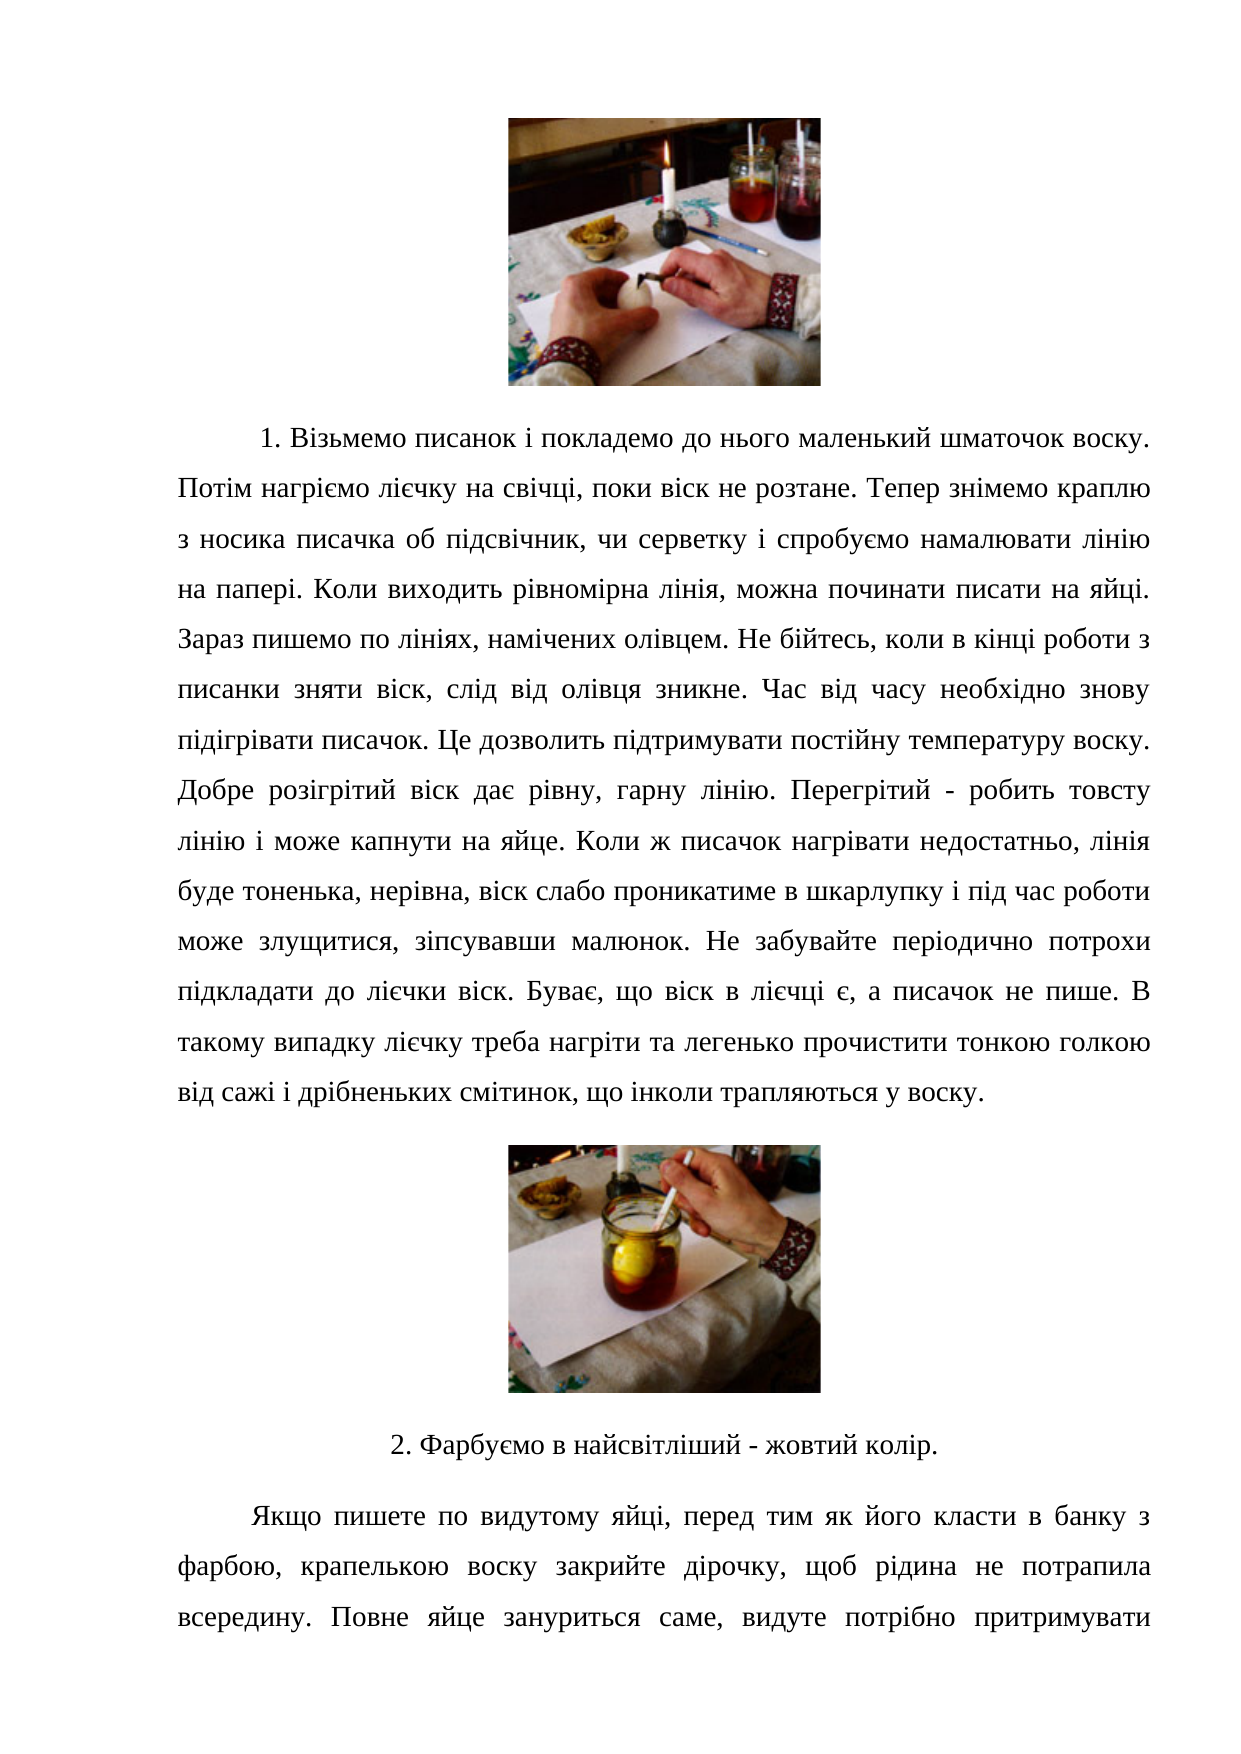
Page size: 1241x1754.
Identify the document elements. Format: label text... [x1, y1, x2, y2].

text 2. Фарбуємо в найсвітліший - жовтий колір. [177, 1427, 1152, 1461]
text 1. Візьмемо писанок і покладемо до нього маленький шматочок воску. Потім нагріємо лієчку на свічці, поки віск не розтане. Тепер знімемо краплю з носика писачка об підсвічник, чи серветку і спробуємо намалювати лінію на папері. Коли виходить рівномірна лінія, можна починати писати на яйці. Зараз пишемо по лініях, намічених олівцем. Не бійтесь, коли в кінці роботи з писанки зняти віск, слід від олівця зникне. Час від часу необхідно знову підігрівати писачок. Це дозволить підтримувати постійну температуру воску. Добре розігрітий віск дає рівну, гарну лінію. Перегрітий - робить товсту лінію і може капнути на яйце. Коли ж писачок нагрівати недостатньо, лінія буде тоненька, нерівна, віск слабо проникатиме в шкарлупку і під час роботи може злущитися, зіпсувавши малюнок. Не забувайте періодично потрохи підкладати до лієчки віск. Буває, що віск в лієчці є, а писачок не пише. В такому випадку лієчку треба нагріти та легенько прочистити тонкою голкою від сажі і дрібненьких смітинок, що інколи трапляються у воску. [177, 420, 1152, 1108]
picture [508, 1145, 821, 1393]
picture [508, 118, 821, 386]
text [177, 1498, 1152, 1632]
